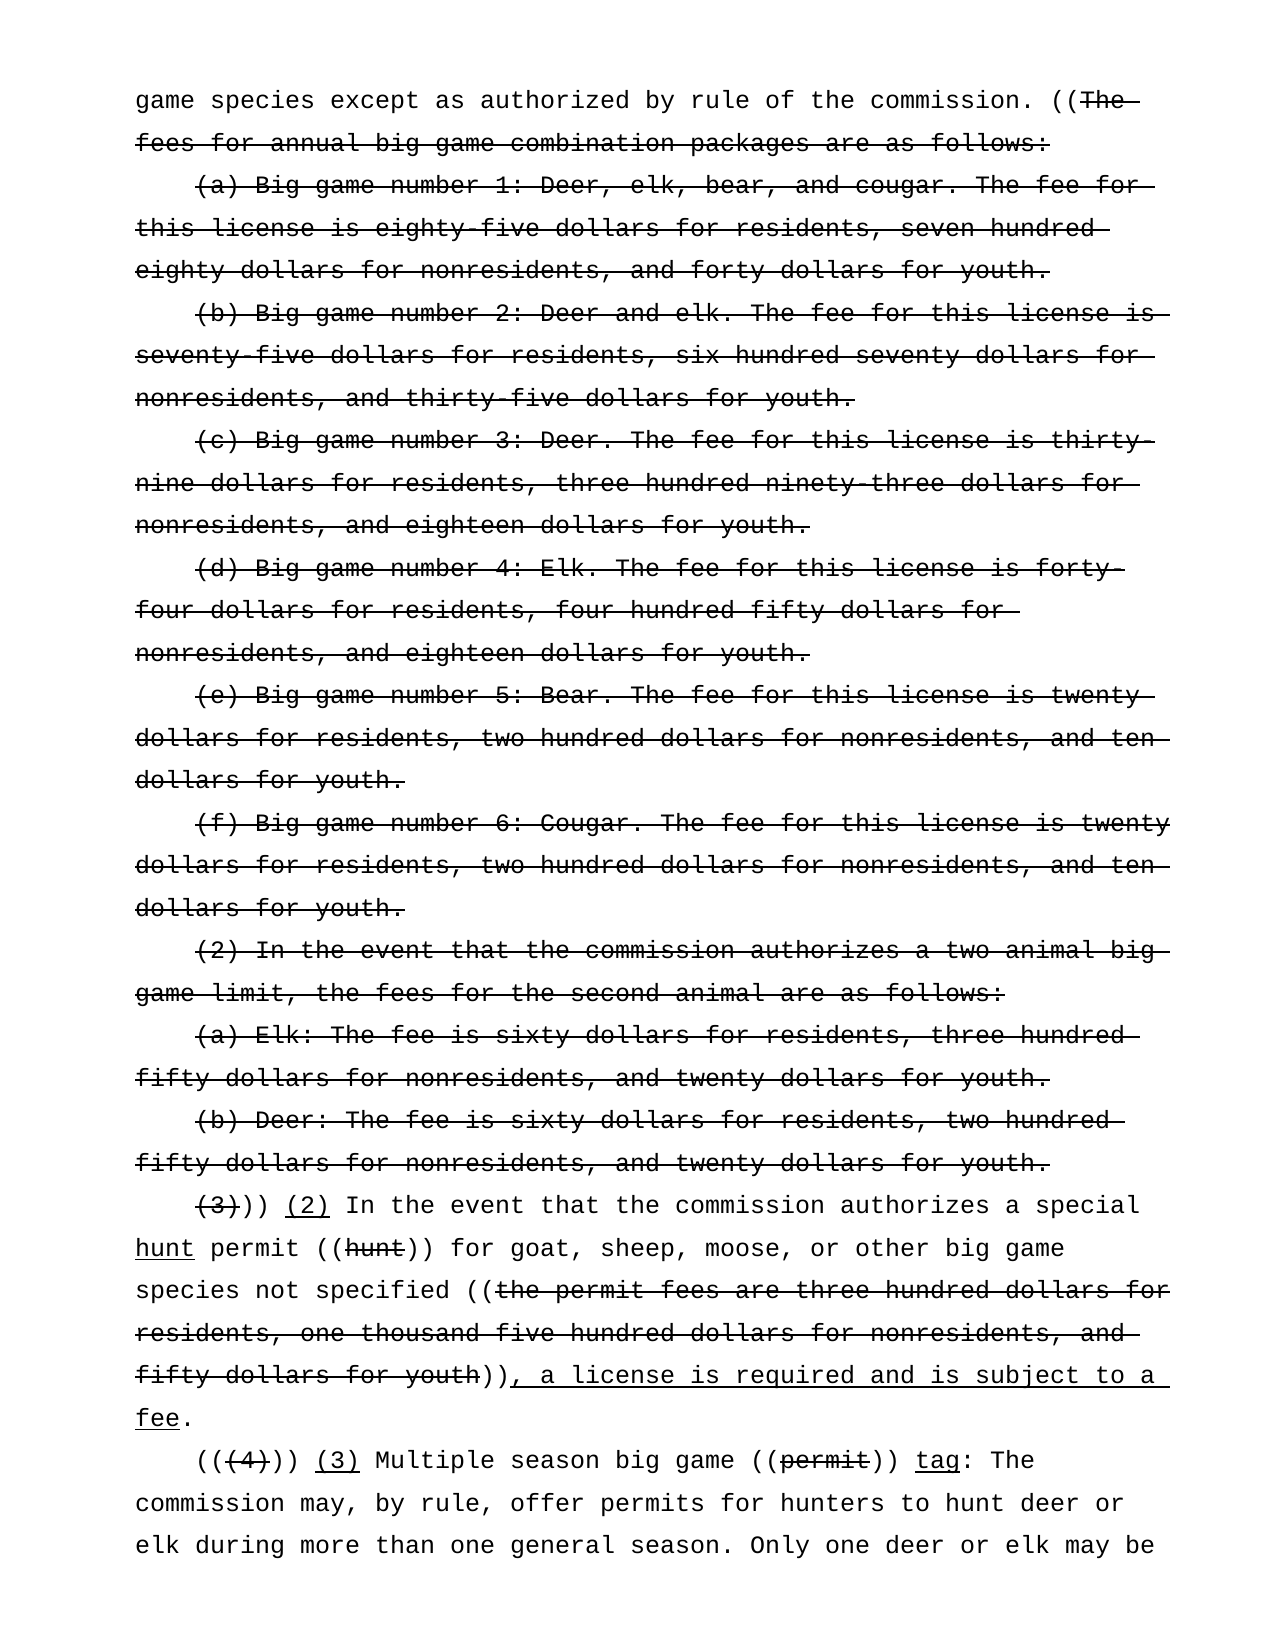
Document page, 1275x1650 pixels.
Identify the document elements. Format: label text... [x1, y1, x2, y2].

text (a) Big game number 1: Deer, elk, bear, and cougar. The fee for this license is eighty-five dollars for residents, seven hundred eighty dollars for nonresidents, and forty dollars for youth. [135, 160, 1170, 287]
text (e) Big game number 5: Bear. The fee for this license is twenty dollars for residents, two hundred dollars for nonresidents, and ten dollars for youth. [135, 670, 1170, 739]
text (b) Deer: The fee is sixty dollars for residents, two hundred fifty dollars for nonresidents, and twenty dollars for youth. [135, 1095, 1170, 1180]
text (f) Big game number 6: Cougar. The fee for this license is twenty dollars for residents, two hundred dollars for nonresidents, and ten dollars for youth. [135, 797, 1170, 866]
text (f) Big game number 6: Cougar. The fee for this license is twenty dollars for residents, two hundred dollars for nonresidents, and ten dollars for youth. [135, 868, 1170, 925]
text (3))) (2) In the event that the commission authorizes a special hunt permit ((hunt)) for goat, sheep, moose, or other big game species not specified ((the permit fees are three hundred dollars for residents, one thousand five hundred dollars for nonresidents, and fifty dollars for youth)), a license is required and is subject to a fee. [135, 1180, 1170, 1435]
text (2) In the event that the commission authorizes a two animal big game limit, the fees for the second animal are as follows: [135, 925, 1170, 1010]
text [135, 1435, 1170, 1562]
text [135, 75, 1170, 160]
text (d) Big game number 4: Elk. The fee for this license is forty-four dollars for residents, four hundred fifty dollars for nonresidents, and eighteen dollars for youth. [135, 542, 1170, 670]
text (c) Big game number 3: Deer. The fee for this license is thirty-nine dollars for residents, three hundred ninety-three dollars for nonresidents, and eighteen dollars for youth. [135, 415, 1170, 542]
text (b) Big game number 2: Deer and elk. The fee for this license is seventy-five dollars for residents, six hundred seventy dollars for nonresidents, and thirty-five dollars for youth. [135, 287, 1170, 415]
text (a) Elk: The fee is sixty dollars for residents, three hundred fifty dollars for nonresidents, and twenty dollars for youth. [135, 1010, 1170, 1095]
text (e) Big game number 5: Bear. The fee for this license is twenty dollars for residents, two hundred dollars for nonresidents, and ten dollars for youth. [135, 741, 1170, 797]
